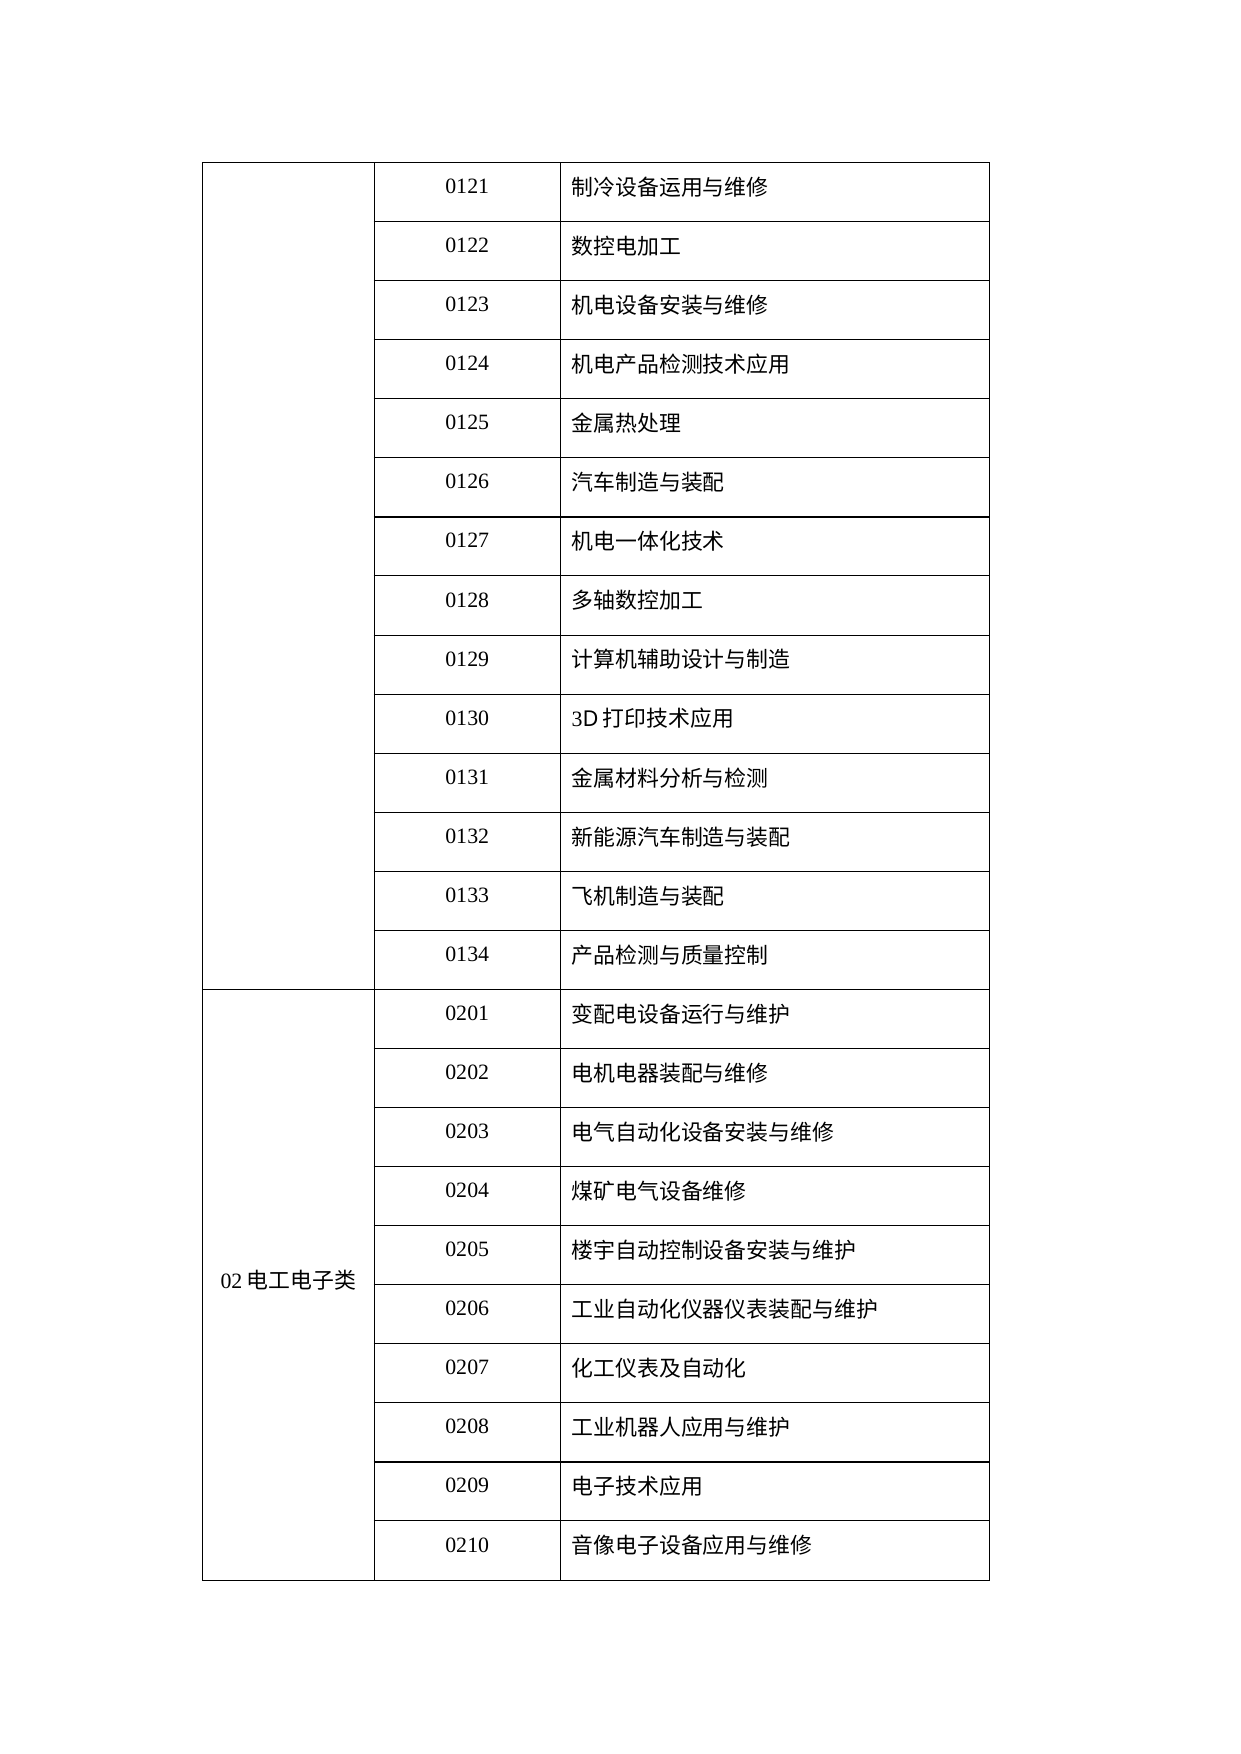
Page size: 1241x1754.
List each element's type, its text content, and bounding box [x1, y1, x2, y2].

table_cell 煤矿电气设备维修 [561, 1167, 989, 1225]
table_cell 0209 [375, 1463, 560, 1520]
table_cell 飞机制造与装配 [561, 872, 989, 930]
table_cell 金属热处理 [561, 399, 989, 457]
table_cell 产品检测与质量控制 [561, 931, 989, 989]
table_cell 0204 [375, 1167, 560, 1225]
table_cell 数控电加工 [561, 222, 989, 280]
table_cell 0203 [375, 1108, 560, 1166]
table_cell 音像电子设备应用与维修 [561, 1521, 989, 1579]
table_cell 0128 [375, 576, 560, 634]
table_cell 制冷设备运用与维修 [561, 163, 989, 221]
table_cell 0133 [375, 872, 560, 930]
table_cell 0125 [375, 399, 560, 457]
table_cell 新能源汽车制造与装配 [561, 813, 989, 871]
table_cell 0131 [375, 754, 560, 812]
table_cell 0127 [375, 518, 560, 575]
table_cell 化工仪表及自动化 [561, 1344, 989, 1402]
table_cell 0123 [375, 281, 560, 339]
table_cell 0207 [375, 1344, 560, 1402]
table_cell 变配电设备运行与维护 [561, 990, 989, 1048]
table_cell 多轴数控加工 [561, 576, 989, 634]
table_cell 电机电器装配与维修 [561, 1049, 989, 1107]
table_cell 0205 [375, 1226, 560, 1284]
table_cell 金属材料分析与检测 [561, 754, 989, 812]
table_cell 汽车制造与装配 [561, 458, 989, 516]
table_cell 0132 [375, 813, 560, 871]
table_cell 0121 [375, 163, 560, 221]
table_cell 0201 [375, 990, 560, 1048]
table_cell 0134 [375, 931, 560, 989]
table_cell 机电设备安装与维修 [561, 281, 989, 339]
table_cell 0208 [375, 1403, 560, 1461]
table_cell 0202 [375, 1049, 560, 1107]
table_cell 02电工电子类 [203, 990, 374, 1579]
table_cell 机电一体化技术 [561, 518, 989, 575]
table_cell 计算机辅助设计与制造 [561, 636, 989, 693]
table_cell 0206 [375, 1285, 560, 1343]
table_cell 楼宇自动控制设备安装与维护 [561, 1226, 989, 1284]
table_cell 3D打印技术应用 [561, 695, 989, 753]
table_cell 工业自动化仪器仪表装配与维护 [561, 1285, 989, 1343]
table_cell 电子技术应用 [561, 1463, 989, 1520]
table_cell 机电产品检测技术应用 [561, 340, 989, 398]
table_cell 0126 [375, 458, 560, 516]
table_cell 0210 [375, 1521, 560, 1579]
table_cell 0129 [375, 636, 560, 693]
table_cell 工业机器人应用与维护 [561, 1403, 989, 1461]
table_cell 0130 [375, 695, 560, 753]
table_cell 0122 [375, 222, 560, 280]
table_cell 0124 [375, 340, 560, 398]
table_cell 电气自动化设备安装与维修 [561, 1108, 989, 1166]
